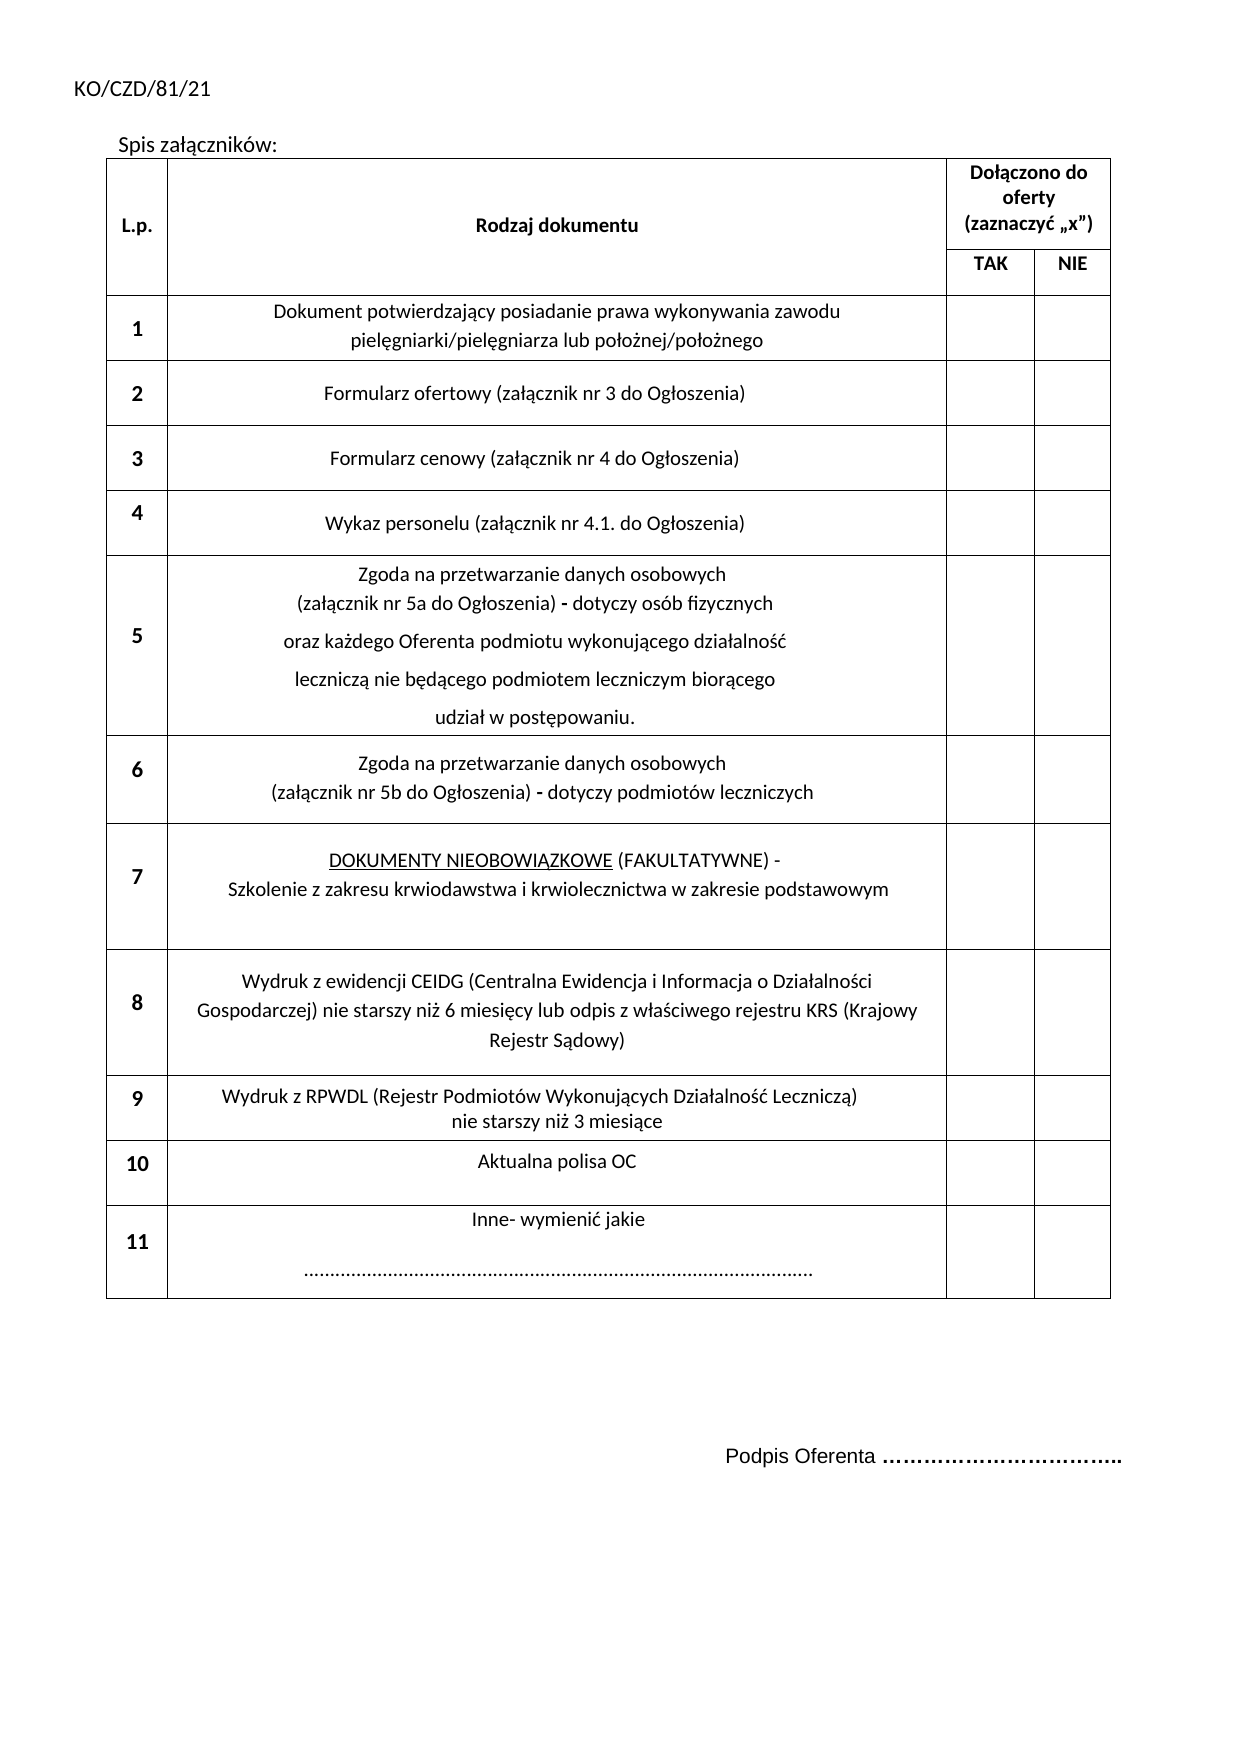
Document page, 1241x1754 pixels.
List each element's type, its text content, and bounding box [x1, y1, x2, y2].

text Podpis Oferenta …………………………….. [118, 1443, 1122, 1467]
table_cell DOKUMENTY NIEOBOWIĄZKOWE (FAKULTATYWNE) - Szkolenie z zakresu krwiodawstwa i krwiolecznictwa w zakresie podstawowym [168, 824, 946, 949]
table_cell [1035, 491, 1110, 555]
table_cell [947, 824, 1034, 949]
table_cell [947, 1076, 1034, 1140]
table_cell 2 [107, 361, 167, 425]
table_cell Formularz ofertowy (załącznik nr 3 do Ogłoszenia) [168, 361, 946, 425]
table_cell 4 [107, 491, 167, 555]
table_cell [947, 1141, 1034, 1205]
table_cell 10 [107, 1141, 167, 1205]
table_cell [947, 1206, 1034, 1297]
table_cell [1035, 1206, 1110, 1297]
table_cell [1035, 736, 1110, 823]
table_cell 9 [107, 1076, 167, 1140]
table_cell [1035, 296, 1110, 360]
table_header L.p. [107, 159, 167, 295]
table_cell Zgoda na przetwarzanie danych osobowych (załącznik nr 5b do Ogłoszenia) - dotyczy podmiotów leczniczych [168, 736, 946, 823]
table_cell [1035, 1076, 1110, 1140]
table_cell 8 [107, 950, 167, 1075]
table_cell 7 [107, 824, 167, 949]
table_cell 11 [107, 1206, 167, 1297]
table_cell 6 [107, 736, 167, 823]
table_cell NIE [1035, 250, 1110, 295]
table_cell [947, 491, 1034, 555]
table_cell [947, 556, 1034, 735]
table_cell 1 [107, 296, 167, 360]
table_cell [1035, 1141, 1110, 1205]
table_cell 3 [107, 426, 167, 490]
table_cell 5 [107, 556, 167, 735]
table_cell Dokument potwierdzający posiadanie prawa wykonywania zawodu pielęgniarki/pielęgniarza lub położnej/położnego [168, 296, 946, 360]
table_cell Inne- wymienić jakie ................................................................................................. [168, 1206, 946, 1297]
table_cell TAK [947, 250, 1034, 295]
table_cell [1035, 361, 1110, 425]
table_cell Wydruk z RPWDL (Rejestr Podmiotów Wykonujących Działalność Leczniczą) nie starszy niż 3 miesiące [168, 1076, 946, 1140]
table_cell [1035, 556, 1110, 735]
table_cell [1035, 426, 1110, 490]
table_cell [947, 361, 1034, 425]
table_cell [1035, 950, 1110, 1075]
table_header Dołączono do oferty (zaznaczyć „x”) [947, 159, 1110, 249]
table_cell [947, 426, 1034, 490]
table_header Rodzaj dokumentu [168, 159, 946, 295]
table_cell [947, 296, 1034, 360]
table_cell Aktualna polisa OC [168, 1141, 946, 1205]
text Spis załączników: [118, 130, 1122, 158]
table_cell [1035, 824, 1110, 949]
table_cell Formularz cenowy (załącznik nr 4 do Ogłoszenia) [168, 426, 946, 490]
table_cell Zgoda na przetwarzanie danych osobowych (załącznik nr 5a do Ogłoszenia) - dotyczy osób fizycznych oraz każdego Oferenta podmiotu wykonującego działalność leczniczą nie będącego podmiotem leczniczym biorącego udział w postępowaniu. [168, 556, 946, 735]
table_cell [947, 950, 1034, 1075]
table_cell [947, 736, 1034, 823]
table_cell Wydruk z ewidencji CEIDG (Centralna Ewidencja i Informacja o Działalności Gospodarczej) nie starszy niż 6 miesięcy lub odpis z właściwego rejestru KRS (Krajowy Rejestr Sądowy) [168, 950, 946, 1075]
table_cell Wykaz personelu (załącznik nr 4.1. do Ogłoszenia) [168, 491, 946, 555]
